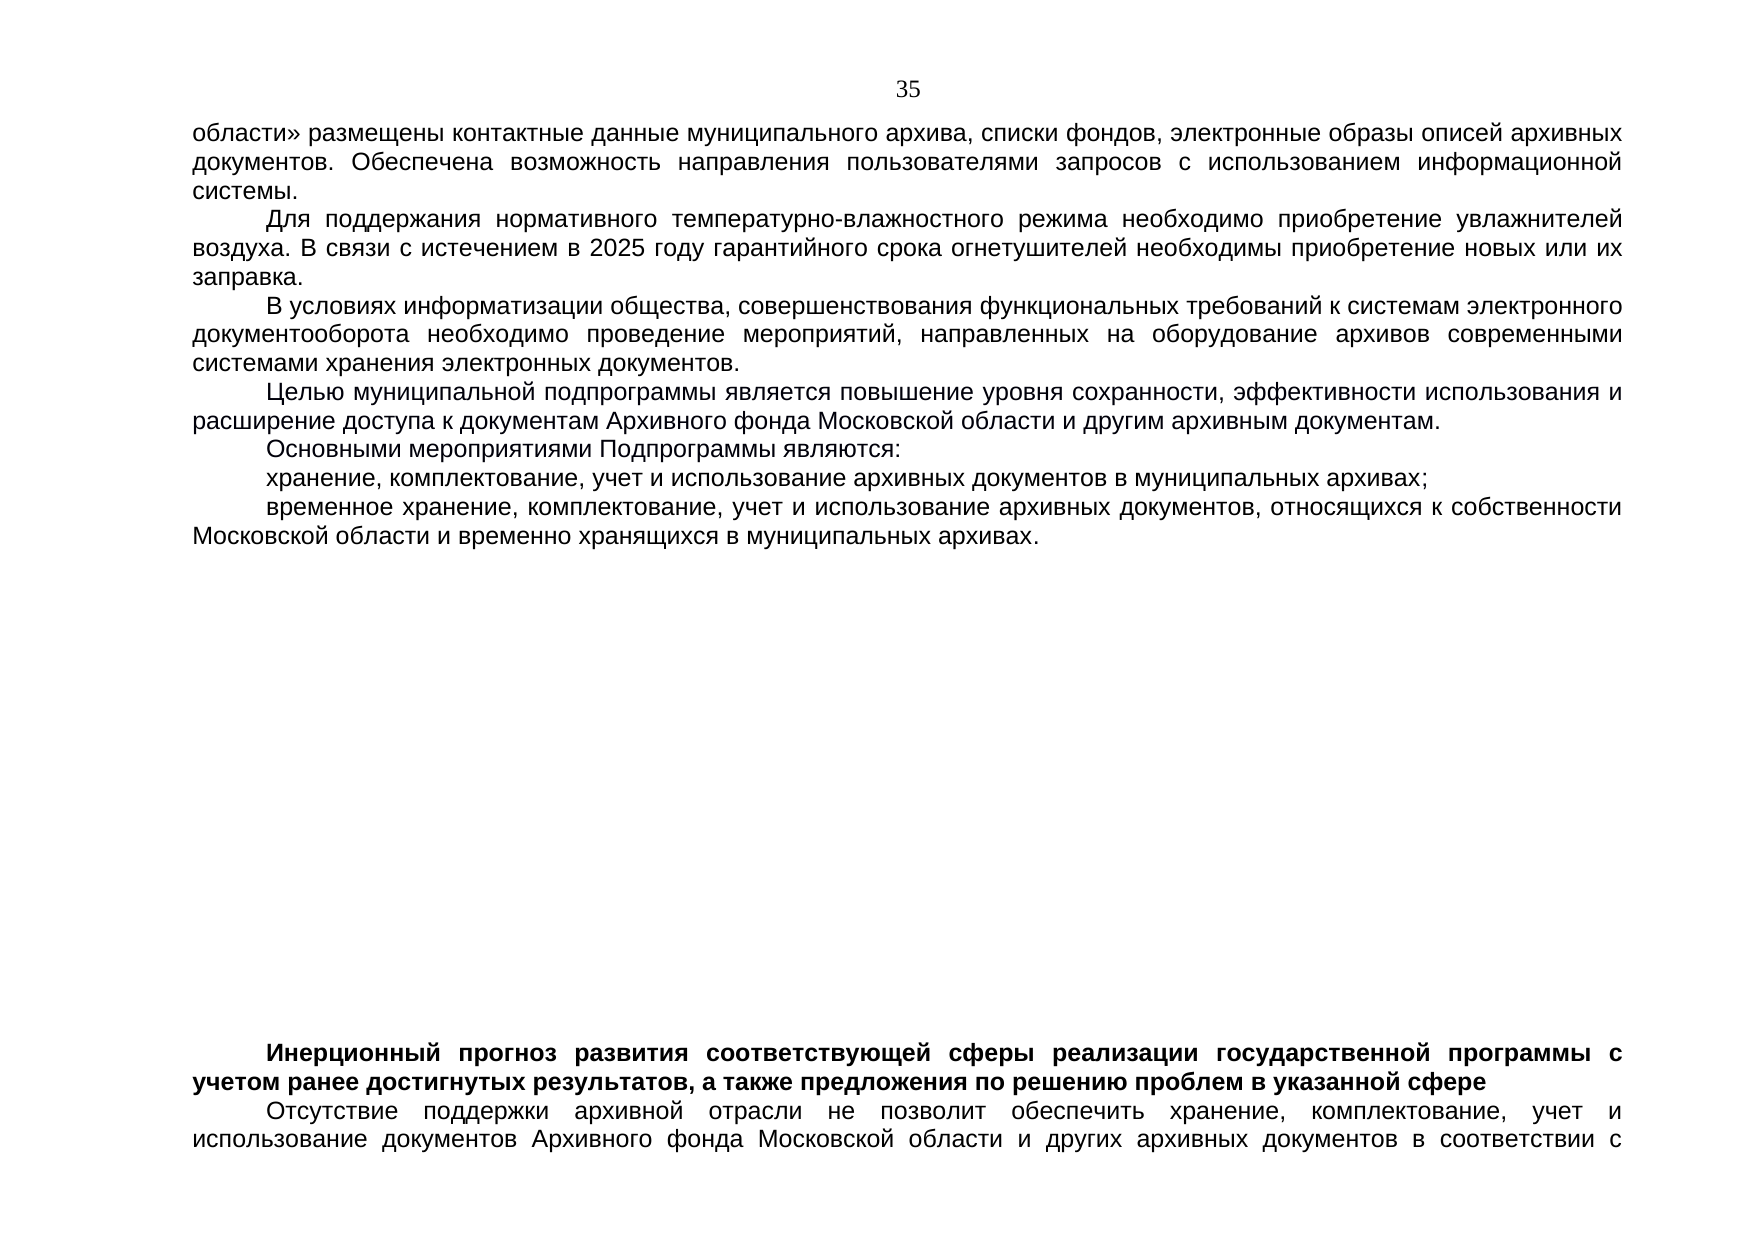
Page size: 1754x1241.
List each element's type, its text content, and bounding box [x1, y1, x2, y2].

text Целью муниципальной подпрограммы является повышение уровня сохранности, эффективности использования и расширение доступа к документам Архивного фонда Московской области и другим архивным документам. [192, 377, 1624, 434]
text Для поддержания нормативного температурно-влажностного режима необходимо приобретение увлажнителей воздуха. В связи с истечением в 2025 году гарантийного срока огнетушителей необходимы приобретение новых или их заправка. [192, 204, 1624, 291]
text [192, 1096, 1624, 1153]
text Основными мероприятиями Подпрограммы являются: [192, 434, 1624, 463]
text хранение, комплектование, учет и использование архивных документов в муниципальных архивах; [192, 463, 1624, 492]
text Инерционный прогноз развития соответствующей сферы реализации государственной программы с учетом ранее достигнутых результатов, а также предложения по решению проблем в указанной сфере [192, 1038, 1624, 1096]
text временное хранение, комплектование, учет и использование архивных документов, относящихся к собственности Московской области и временно хранящихся в муниципальных архивах. [192, 492, 1624, 549]
text В условиях информатизации общества, совершенствования функциональных требований к системам электронного документооборота необходимо проведение мероприятий, направленных на оборудование архивов современными системами хранения электронных документов. [192, 291, 1624, 377]
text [192, 118, 1624, 204]
